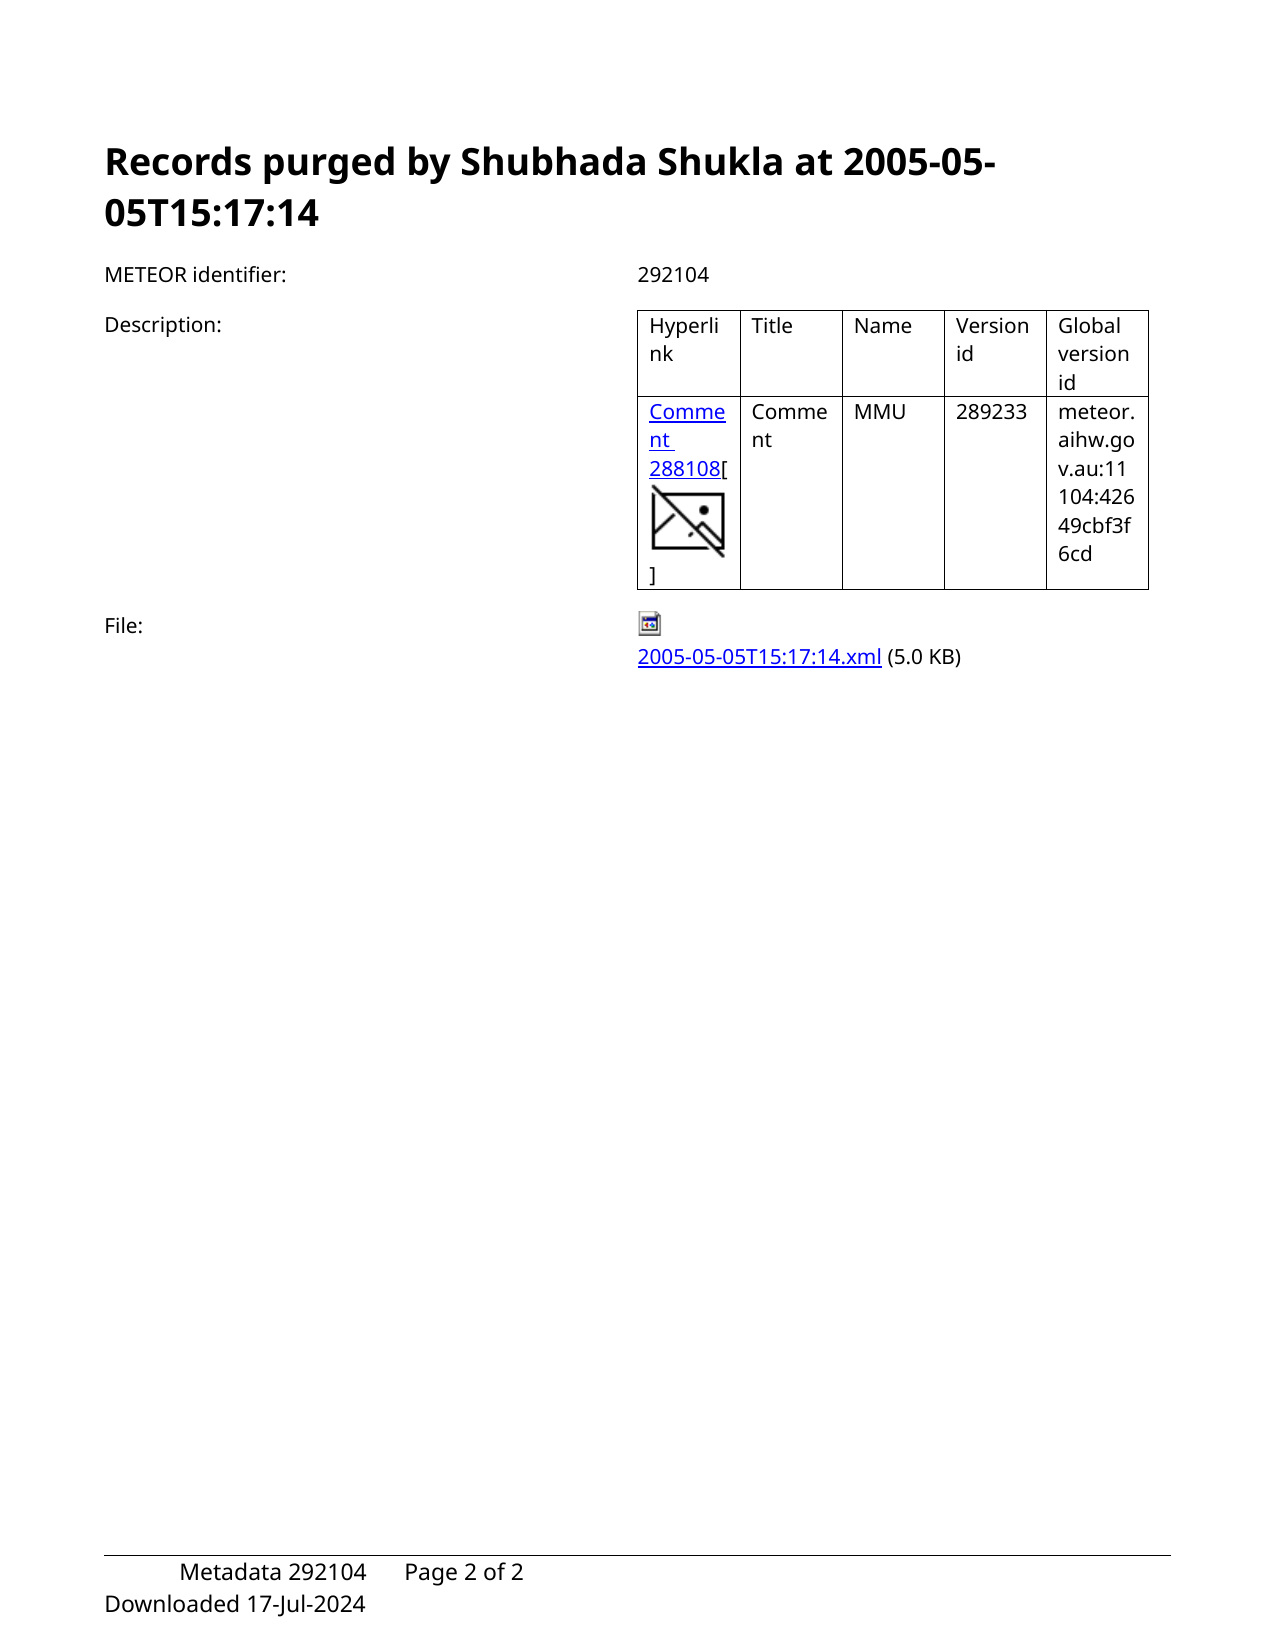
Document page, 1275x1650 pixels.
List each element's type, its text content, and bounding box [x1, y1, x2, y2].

table_header METEOR identifier: [93, 250, 626, 299]
table_cell 2005-05-05T15:17:14.xml (5.0 KB) [626, 601, 1159, 712]
table_cell Description: [93, 299, 626, 601]
table_cell [626, 299, 1159, 601]
table_cell File: [93, 601, 626, 712]
subtitle Records purged by Shubhada Shukla at 2005-05-05T15:17:14 [104, 135, 1171, 237]
table_header 292104 [626, 250, 1159, 299]
